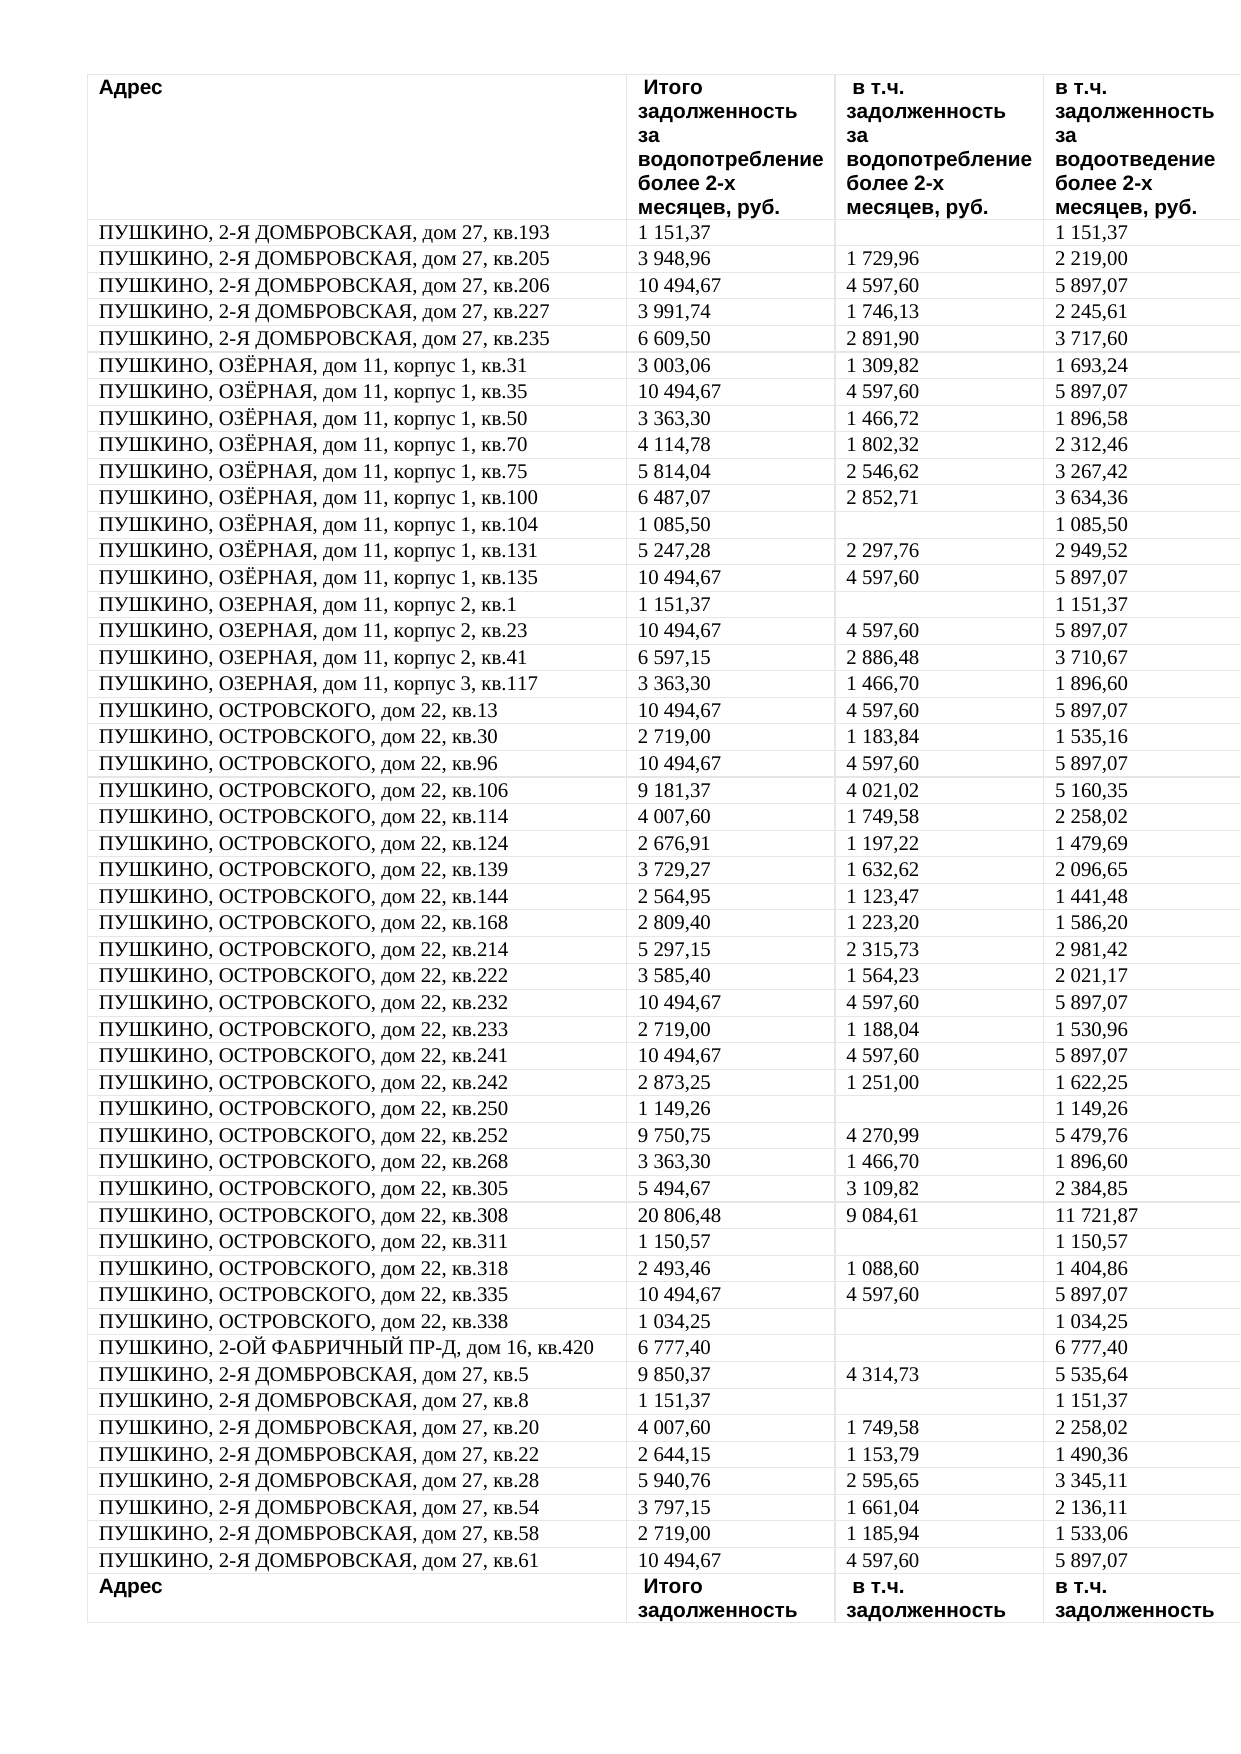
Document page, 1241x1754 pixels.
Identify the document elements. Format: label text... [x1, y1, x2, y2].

table_cell 2 719,00 [627, 1017, 834, 1042]
table_cell 1 533,06 [1044, 1521, 1240, 1547]
table_cell 3 717,60 [1044, 326, 1240, 351]
table_cell 1 151,37 [627, 220, 834, 245]
table_cell ПУШКИНО, ОЗЁРНАЯ, дом 11, корпус 1, кв.50 [88, 406, 626, 431]
table_cell 6 777,40 [1044, 1335, 1240, 1361]
table_cell 2 852,71 [836, 485, 1043, 511]
table_cell 4 314,73 [836, 1362, 1043, 1387]
table_cell 1 309,82 [836, 353, 1043, 378]
table_cell ПУШКИНО, ОСТРОВСКОГО, дом 22, кв.311 [88, 1229, 626, 1254]
table_cell 4 270,99 [836, 1123, 1043, 1148]
table_cell 1 564,23 [836, 964, 1043, 989]
table_cell 5 940,76 [627, 1468, 834, 1494]
table_cell ПУШКИНО, 2-Я ДОМБРОВСКАЯ, дом 27, кв.5 [88, 1362, 626, 1387]
table_cell 5 494,67 [627, 1176, 834, 1201]
table_cell ПУШКИНО, ОСТРОВСКОГО, дом 22, кв.222 [88, 964, 626, 989]
table_cell ПУШКИНО, 2-Я ДОМБРОВСКАЯ, дом 27, кв.22 [88, 1442, 626, 1467]
table_cell 4 021,02 [836, 778, 1043, 803]
table_cell ПУШКИНО, ОСТРОВСКОГО, дом 22, кв.232 [88, 990, 626, 1016]
table_cell 4 597,60 [836, 379, 1043, 404]
table_cell 2 564,95 [627, 884, 834, 909]
table_cell 3 003,06 [627, 353, 834, 378]
table_cell [836, 1309, 1043, 1334]
table_cell 2 297,76 [836, 539, 1043, 564]
table_cell 1 151,37 [627, 1389, 834, 1414]
table_cell 10 494,67 [627, 751, 834, 776]
table_cell 10 494,67 [627, 698, 834, 723]
table_cell ПУШКИНО, 2-Я ДОМБРОВСКАЯ, дом 27, кв.61 [88, 1548, 626, 1573]
table_cell 1 466,70 [836, 1149, 1043, 1175]
table_cell ПУШКИНО, ОСТРОВСКОГО, дом 22, кв.13 [88, 698, 626, 723]
table_cell ПУШКИНО, ОЗЁРНАЯ, дом 11, корпус 1, кв.70 [88, 432, 626, 458]
table_cell ПУШКИНО, 2-Я ДОМБРОВСКАЯ, дом 27, кв.227 [88, 299, 626, 325]
table_cell 1 150,57 [627, 1229, 834, 1254]
table_cell 1 622,25 [1044, 1070, 1240, 1095]
table_cell [836, 512, 1043, 537]
table_cell 3 710,67 [1044, 645, 1240, 670]
table_cell ПУШКИНО, ОСТРОВСКОГО, дом 22, кв.305 [88, 1176, 626, 1201]
table_cell 11 721,87 [1044, 1203, 1240, 1228]
table_cell ПУШКИНО, ОСТРОВСКОГО, дом 22, кв.214 [88, 937, 626, 962]
table_cell 1 151,37 [1044, 592, 1240, 617]
table_cell в т.ч. задолженность за водоотведение более 2-х месяцев, руб. [1044, 75, 1240, 219]
table_cell 2 873,25 [627, 1070, 834, 1095]
table_cell 1 632,62 [836, 857, 1043, 883]
table_cell ПУШКИНО, ОСТРОВСКОГО, дом 22, кв.250 [88, 1096, 626, 1122]
table_cell 1 251,00 [836, 1070, 1043, 1095]
table_cell ПУШКИНО, ОСТРОВСКОГО, дом 22, кв.241 [88, 1043, 626, 1069]
table_cell 9 850,37 [627, 1362, 834, 1387]
table_cell 5 897,07 [1044, 379, 1240, 404]
table_cell ПУШКИНО, ОЗЕРНАЯ, дом 11, корпус 2, кв.41 [88, 645, 626, 670]
table_cell 1 183,84 [836, 724, 1043, 750]
table_cell 2 595,65 [836, 1468, 1043, 1494]
table_cell 4 597,60 [836, 1548, 1043, 1573]
table_cell 9 750,75 [627, 1123, 834, 1148]
table_cell 2 644,15 [627, 1442, 834, 1467]
table_cell 1 896,60 [1044, 1149, 1240, 1175]
table_cell ПУШКИНО, ОЗЕРНАЯ, дом 11, корпус 3, кв.117 [88, 671, 626, 697]
table_cell 6 597,15 [627, 645, 834, 670]
table_cell ПУШКИНО, ОСТРОВСКОГО, дом 22, кв.338 [88, 1309, 626, 1334]
table_cell 3 363,30 [627, 1149, 834, 1175]
table_cell 2 315,73 [836, 937, 1043, 962]
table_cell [627, 1574, 834, 1622]
table_cell 2 245,61 [1044, 299, 1240, 325]
table_cell Адрес [88, 1574, 626, 1622]
table_cell 9 084,61 [836, 1203, 1043, 1228]
table_cell 10 494,67 [627, 1043, 834, 1069]
table_cell 10 494,67 [627, 273, 834, 298]
table_cell ПУШКИНО, ОСТРОВСКОГО, дом 22, кв.242 [88, 1070, 626, 1095]
table_cell ПУШКИНО, ОСТРОВСКОГО, дом 22, кв.252 [88, 1123, 626, 1148]
table_cell 1 490,36 [1044, 1442, 1240, 1467]
table_cell в т.ч. задолженность за водопотребление более 2-х месяцев, руб. [836, 75, 1043, 219]
table_cell 1 749,58 [836, 804, 1043, 829]
table_cell 1 466,72 [836, 406, 1043, 431]
table_cell 2 493,46 [627, 1256, 834, 1281]
table_cell 1 729,96 [836, 246, 1043, 272]
table_cell ПУШКИНО, 2-Я ДОМБРОВСКАЯ, дом 27, кв.8 [88, 1389, 626, 1414]
table_cell ПУШКИНО, 2-Я ДОМБРОВСКАЯ, дом 27, кв.206 [88, 273, 626, 298]
table_cell 1 223,20 [836, 910, 1043, 936]
table_cell 5 479,76 [1044, 1123, 1240, 1148]
table_cell 2 891,90 [836, 326, 1043, 351]
table_cell 3 991,74 [627, 299, 834, 325]
table_cell 2 312,46 [1044, 432, 1240, 458]
table_cell 5 247,28 [627, 539, 834, 564]
table_cell ПУШКИНО, ОСТРОВСКОГО, дом 22, кв.106 [88, 778, 626, 803]
table_cell ПУШКИНО, ОСТРОВСКОГО, дом 22, кв.168 [88, 910, 626, 936]
table_cell 9 181,37 [627, 778, 834, 803]
table_cell ПУШКИНО, ОЗЕРНАЯ, дом 11, корпус 2, кв.1 [88, 592, 626, 617]
table_cell 4 597,60 [836, 618, 1043, 644]
table_cell 1 802,32 [836, 432, 1043, 458]
table_cell 5 535,64 [1044, 1362, 1240, 1387]
table_cell 3 797,15 [627, 1495, 834, 1520]
table_cell 5 897,07 [1044, 751, 1240, 776]
table_cell ПУШКИНО, 2-Я ДОМБРОВСКАЯ, дом 27, кв.58 [88, 1521, 626, 1547]
table_cell Адрес [88, 75, 626, 219]
table_cell 1 466,70 [836, 671, 1043, 697]
table_cell ПУШКИНО, ОСТРОВСКОГО, дом 22, кв.335 [88, 1282, 626, 1308]
table_cell ПУШКИНО, 2-ОЙ ФАБРИЧНЫЙ ПР-Д, дом 16, кв.420 [88, 1335, 626, 1361]
table_cell ПУШКИНО, 2-Я ДОМБРОВСКАЯ, дом 27, кв.205 [88, 246, 626, 272]
table_cell 1 661,04 [836, 1495, 1043, 1520]
table_cell ПУШКИНО, 2-Я ДОМБРОВСКАЯ, дом 27, кв.235 [88, 326, 626, 351]
table_cell ПУШКИНО, ОЗЕРНАЯ, дом 11, корпус 2, кв.23 [88, 618, 626, 644]
table_cell ПУШКИНО, ОСТРОВСКОГО, дом 22, кв.96 [88, 751, 626, 776]
table_cell 5 160,35 [1044, 778, 1240, 803]
table_cell 2 719,00 [627, 1521, 834, 1547]
table_cell 5 897,07 [1044, 1043, 1240, 1069]
table_cell 4 597,60 [836, 565, 1043, 591]
table_cell 2 021,17 [1044, 964, 1240, 989]
table_cell ПУШКИНО, ОЗЁРНАЯ, дом 11, корпус 1, кв.35 [88, 379, 626, 404]
table_cell 1 034,25 [627, 1309, 834, 1334]
table_cell 4 597,60 [836, 698, 1043, 723]
table_cell 1 479,69 [1044, 831, 1240, 856]
table_cell 3 948,96 [627, 246, 834, 272]
table_cell 1 441,48 [1044, 884, 1240, 909]
table_cell 10 494,67 [627, 565, 834, 591]
table_cell 1 153,79 [836, 1442, 1043, 1467]
table_cell 4 007,60 [627, 1415, 834, 1441]
table_cell 2 981,42 [1044, 937, 1240, 962]
table_cell 20 806,48 [627, 1203, 834, 1228]
table_cell 2 384,85 [1044, 1176, 1240, 1201]
table_cell 1 746,13 [836, 299, 1043, 325]
table_cell 4 597,60 [836, 1043, 1043, 1069]
table_cell 2 676,91 [627, 831, 834, 856]
table_cell 1 150,57 [1044, 1229, 1240, 1254]
table_cell 1 896,58 [1044, 406, 1240, 431]
table_cell ПУШКИНО, ОСТРОВСКОГО, дом 22, кв.114 [88, 804, 626, 829]
table_cell ПУШКИНО, ОСТРОВСКОГО, дом 22, кв.233 [88, 1017, 626, 1042]
table_cell ПУШКИНО, 2-Я ДОМБРОВСКАЯ, дом 27, кв.54 [88, 1495, 626, 1520]
table_cell ПУШКИНО, ОСТРОВСКОГО, дом 22, кв.30 [88, 724, 626, 750]
table_cell 3 109,82 [836, 1176, 1043, 1201]
table_cell 5 897,07 [1044, 990, 1240, 1016]
table_cell 1 404,86 [1044, 1256, 1240, 1281]
table_cell ПУШКИНО, ОЗЁРНАЯ, дом 11, корпус 1, кв.100 [88, 485, 626, 511]
table_cell 3 585,40 [627, 964, 834, 989]
table_cell ПУШКИНО, ОЗЁРНАЯ, дом 11, корпус 1, кв.31 [88, 353, 626, 378]
table_cell ПУШКИНО, ОЗЁРНАЯ, дом 11, корпус 1, кв.75 [88, 459, 626, 484]
table_cell 1 034,25 [1044, 1309, 1240, 1334]
table_cell 5 814,04 [627, 459, 834, 484]
table_cell 3 729,27 [627, 857, 834, 883]
table_cell ПУШКИНО, ОСТРОВСКОГО, дом 22, кв.308 [88, 1203, 626, 1228]
table_cell 1 188,04 [836, 1017, 1043, 1042]
table_cell 1 896,60 [1044, 671, 1240, 697]
table_cell 4 114,78 [627, 432, 834, 458]
table_cell 10 494,67 [627, 618, 834, 644]
table_cell 5 897,07 [1044, 618, 1240, 644]
table_cell [836, 1096, 1043, 1122]
table_cell 1 693,24 [1044, 353, 1240, 378]
table_cell ПУШКИНО, ОЗЁРНАЯ, дом 11, корпус 1, кв.131 [88, 539, 626, 564]
table_cell 1 197,22 [836, 831, 1043, 856]
table_cell 2 258,02 [1044, 804, 1240, 829]
table_cell 3 267,42 [1044, 459, 1240, 484]
table_cell 1 586,20 [1044, 910, 1240, 936]
table_cell 1 151,37 [627, 592, 834, 617]
table_cell 1 088,60 [836, 1256, 1043, 1281]
table_cell ПУШКИНО, ОЗЁРНАЯ, дом 11, корпус 1, кв.135 [88, 565, 626, 591]
table_cell 6 487,07 [627, 485, 834, 511]
table_cell [836, 220, 1043, 245]
table_cell ПУШКИНО, 2-Я ДОМБРОВСКАЯ, дом 27, кв.193 [88, 220, 626, 245]
table_cell [836, 1335, 1043, 1361]
table_cell 5 897,07 [1044, 1548, 1240, 1573]
table_cell ПУШКИНО, ОСТРОВСКОГО, дом 22, кв.139 [88, 857, 626, 883]
table_cell 4 597,60 [836, 990, 1043, 1016]
table_cell 1 151,37 [1044, 220, 1240, 245]
table_cell 4 597,60 [836, 751, 1043, 776]
table_cell 2 719,00 [627, 724, 834, 750]
table_cell 2 949,52 [1044, 539, 1240, 564]
table_cell 1 085,50 [627, 512, 834, 537]
table_cell 10 494,67 [627, 990, 834, 1016]
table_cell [836, 1574, 1043, 1622]
table_cell 6 777,40 [627, 1335, 834, 1361]
table_cell 10 494,67 [627, 1282, 834, 1308]
table_cell 2 219,00 [1044, 246, 1240, 272]
table_cell ПУШКИНО, ОСТРОВСКОГО, дом 22, кв.124 [88, 831, 626, 856]
table_cell 1 085,50 [1044, 512, 1240, 537]
table_cell 5 897,07 [1044, 565, 1240, 591]
table_cell ПУШКИНО, ОСТРОВСКОГО, дом 22, кв.144 [88, 884, 626, 909]
table_cell [836, 1389, 1043, 1414]
table_cell 2 809,40 [627, 910, 834, 936]
table_cell 1 535,16 [1044, 724, 1240, 750]
table_cell 2 546,62 [836, 459, 1043, 484]
table_cell ПУШКИНО, ОЗЁРНАЯ, дом 11, корпус 1, кв.104 [88, 512, 626, 537]
table_cell 5 897,07 [1044, 273, 1240, 298]
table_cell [1044, 1574, 1240, 1622]
table_cell 5 297,15 [627, 937, 834, 962]
table_cell Итого задолженность за водопотребление более 2-х месяцев, руб. [627, 75, 834, 219]
table_cell 10 494,67 [627, 1548, 834, 1573]
table_cell 4 597,60 [836, 1282, 1043, 1308]
table_cell ПУШКИНО, ОСТРОВСКОГО, дом 22, кв.318 [88, 1256, 626, 1281]
table_cell ПУШКИНО, 2-Я ДОМБРОВСКАЯ, дом 27, кв.28 [88, 1468, 626, 1494]
table_cell 3 363,30 [627, 671, 834, 697]
table_cell 3 345,11 [1044, 1468, 1240, 1494]
table_cell [836, 1229, 1043, 1254]
table_cell 2 136,11 [1044, 1495, 1240, 1520]
table_cell 5 897,07 [1044, 698, 1240, 723]
table_cell 3 634,36 [1044, 485, 1240, 511]
table_cell [836, 592, 1043, 617]
table_cell 10 494,67 [627, 379, 834, 404]
table_cell 2 258,02 [1044, 1415, 1240, 1441]
table_cell 4 597,60 [836, 273, 1043, 298]
table_cell 4 007,60 [627, 804, 834, 829]
table_cell ПУШКИНО, 2-Я ДОМБРОВСКАЯ, дом 27, кв.20 [88, 1415, 626, 1441]
table_cell 3 363,30 [627, 406, 834, 431]
table_cell 2 886,48 [836, 645, 1043, 670]
table_cell 1 149,26 [1044, 1096, 1240, 1122]
table_cell 1 149,26 [627, 1096, 834, 1122]
table_cell 1 123,47 [836, 884, 1043, 909]
table_cell 5 897,07 [1044, 1282, 1240, 1308]
table_cell 1 749,58 [836, 1415, 1043, 1441]
table_cell 6 609,50 [627, 326, 834, 351]
table_cell 2 096,65 [1044, 857, 1240, 883]
table_cell 1 185,94 [836, 1521, 1043, 1547]
table_cell 1 151,37 [1044, 1389, 1240, 1414]
table_cell 1 530,96 [1044, 1017, 1240, 1042]
table_cell ПУШКИНО, ОСТРОВСКОГО, дом 22, кв.268 [88, 1149, 626, 1175]
